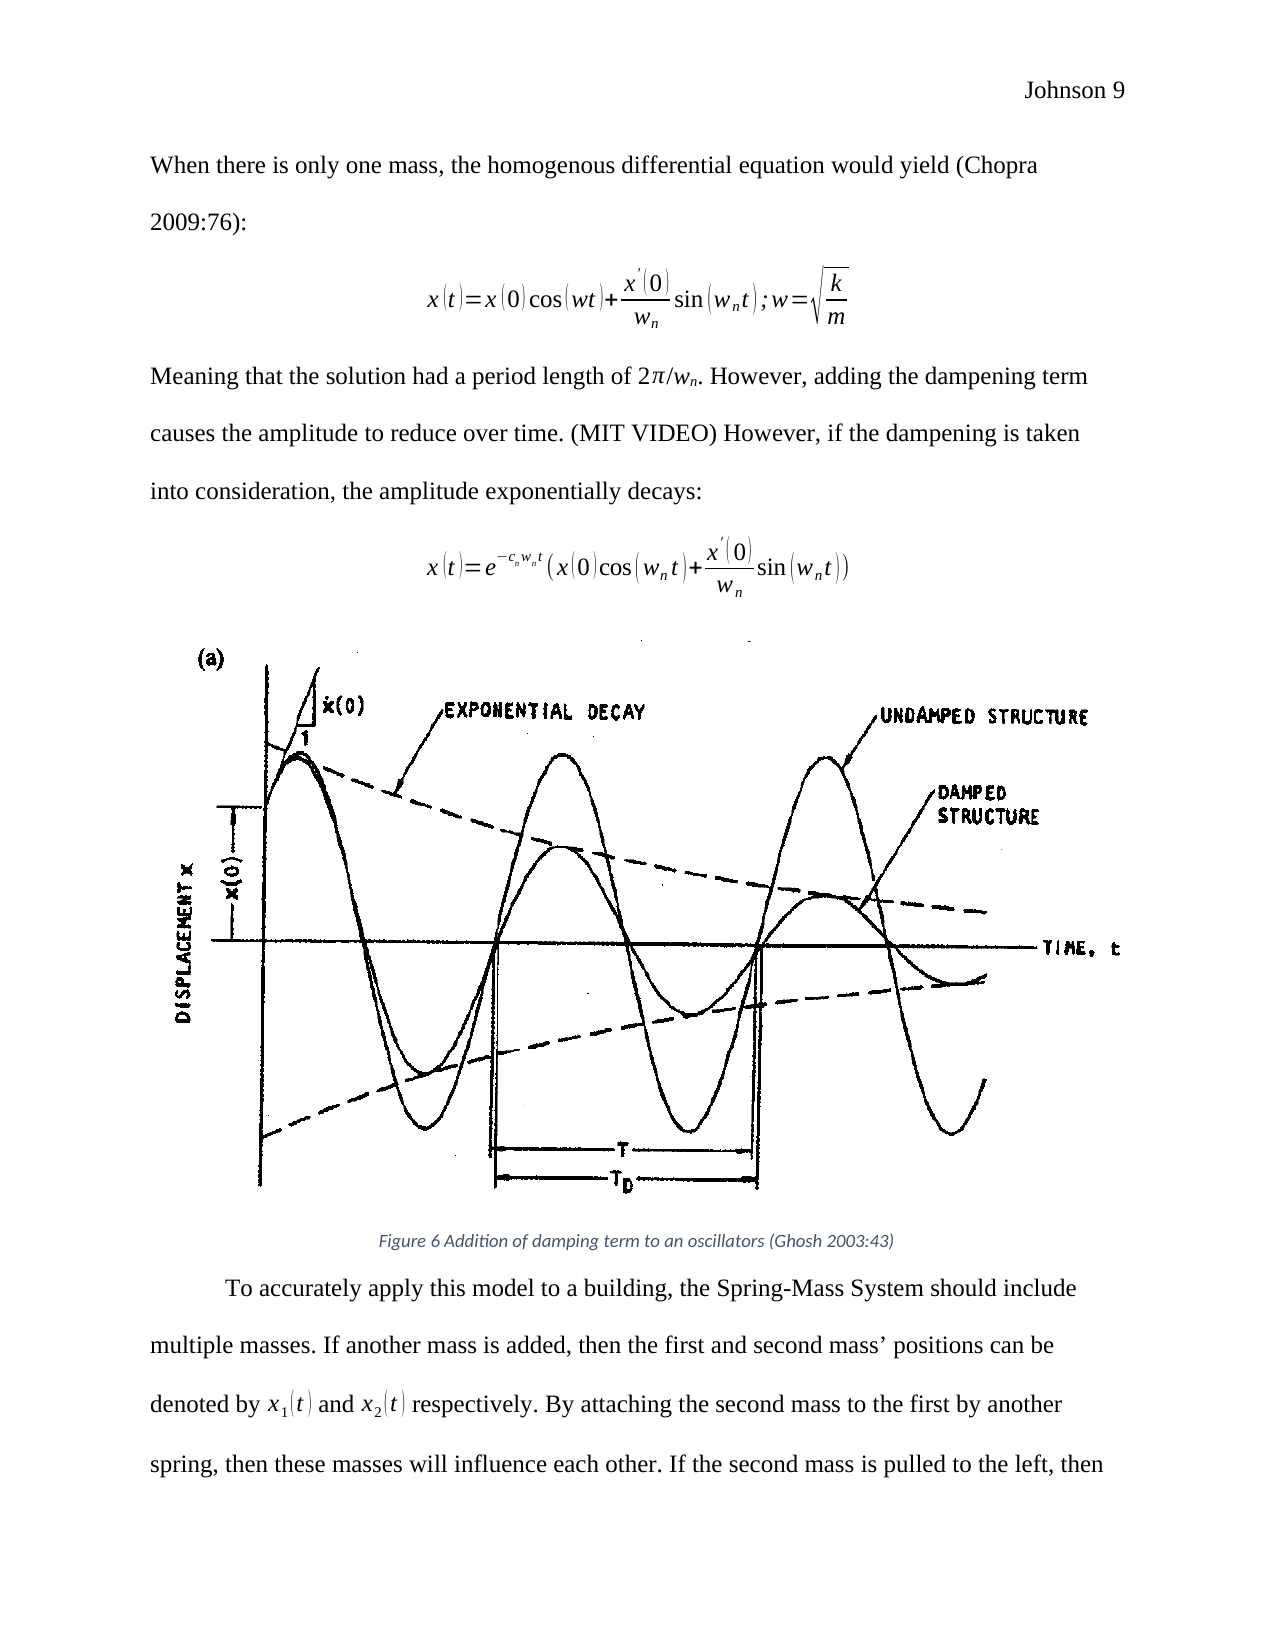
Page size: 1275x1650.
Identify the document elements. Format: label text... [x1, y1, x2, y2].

text Meaning that the solution had a period length of 2/wn. However, adding the dampening term causes the amplitude to reduce over time. (MIT VIDEO) However, if the dampening is taken into consideration, the amplitude exponentially decays: [150, 361, 1125, 504]
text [150, 1273, 1125, 1478]
picture [150, 628, 1125, 1201]
text When there is only one mass, the homogenous differential equation would yield (Chopra 2009:76): [150, 150, 1125, 236]
text Figure 6 Addition of damping term to an oscillators (Ghosh 2003:43) [150, 1229, 1125, 1252]
